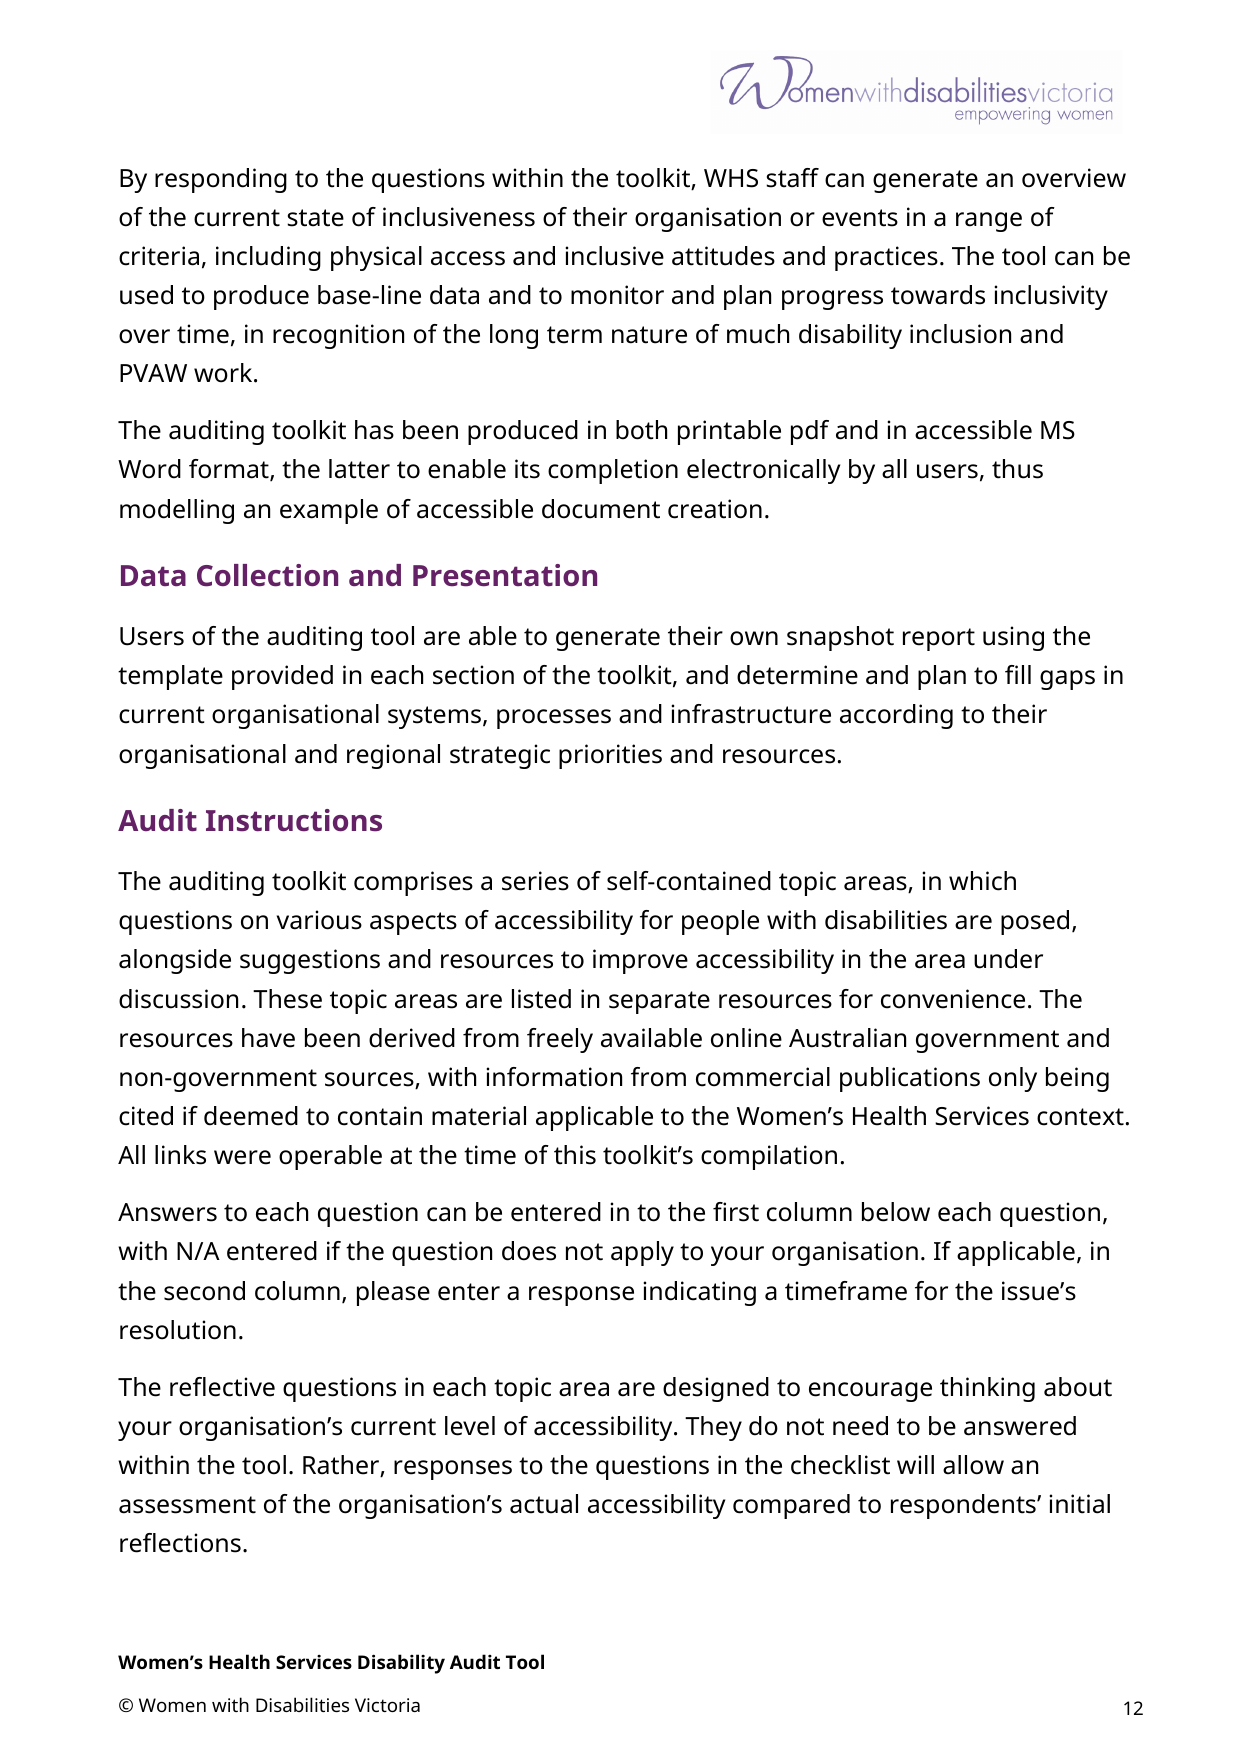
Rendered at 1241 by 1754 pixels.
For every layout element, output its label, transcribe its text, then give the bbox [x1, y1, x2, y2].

text Users of the auditing tool are able to generate their own snapshot report using the template provided in each section of the toolkit, and determine and plan to fill gaps in current organisational systems, processes and infrastructure according to their organisational and regional strategic priorities and resources. [118, 619, 1137, 770]
text The auditing toolkit has been produced in both printable pdf and in accessible MS Word format, the latter to enable its completion electronically by all users, thus modelling an example of accessible document creation. [118, 413, 1137, 525]
text By responding to the questions within the toolkit, WHS staff can generate an overview of the current state of inclusiveness of their organisation or events in a range of criteria, including physical access and inclusive attitudes and practices. The tool can be used to produce base-line data and to monitor and plan progress towards inclusivity over time, in recognition of the long term nature of much disability inclusion and PVAW work. [118, 160, 1137, 390]
text The auditing toolkit comprises a series of self-contained topic areas, in which questions on various aspects of accessibility for people with disabilities are posed, alongside suggestions and resources to improve accessibility in the area under discussion. These topic areas are listed in separate resources for convenience. The resources have been derived from freely available online Australian government and non-government sources, with information from commercial publications only being cited if deemed to contain material applicable to the Women’s Health Services context. All links were operable at the time of this toolkit’s compilation. [118, 864, 1137, 1172]
text Answers to each question can be entered in to the first column below each question, with N/A entered if the question does not apply to your organisation. If applicable, in the second column, please enter a response indicating a timeframe for the issue’s resolution. [118, 1195, 1137, 1346]
text The reflective questions in each topic area are designed to encourage thinking about your organisation’s current level of accessibility. They do not need to be answered within the tool. Rather, responses to the questions in the checklist will allow an assessment of the organisation’s actual accessibility compared to respondents’ initial reflections. [118, 1369, 1137, 1560]
subtitle Data Collection and Presentation [118, 555, 1137, 595]
subtitle Audit Instructions [118, 800, 1137, 840]
picture [710, 50, 1123, 134]
